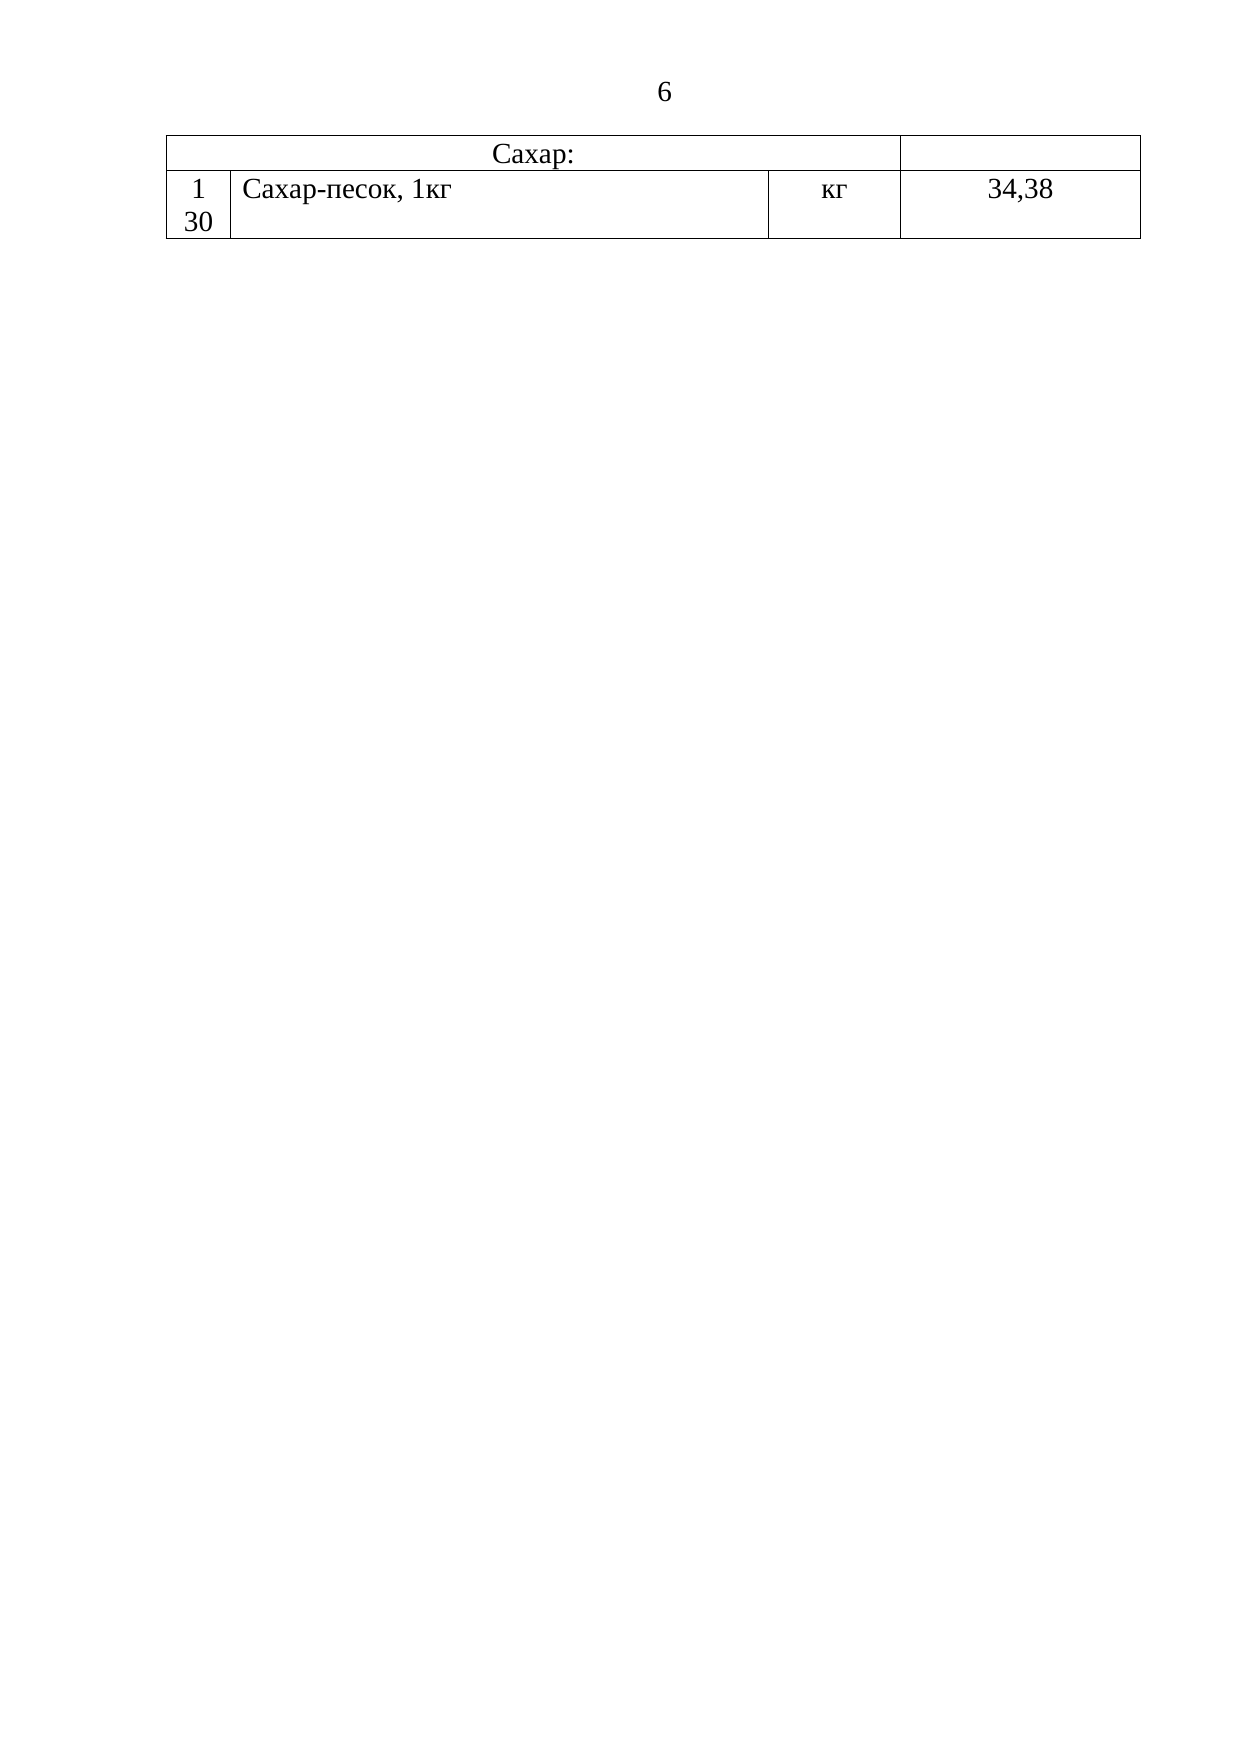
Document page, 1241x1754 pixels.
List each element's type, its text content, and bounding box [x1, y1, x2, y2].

table_cell 130 [167, 171, 230, 238]
table_cell [901, 136, 1140, 170]
table_cell Сахар: [167, 136, 900, 170]
table_cell 34,38 [901, 171, 1140, 238]
table_cell кг [769, 171, 900, 238]
table_cell Сахар-песок, 1кг [231, 171, 768, 238]
